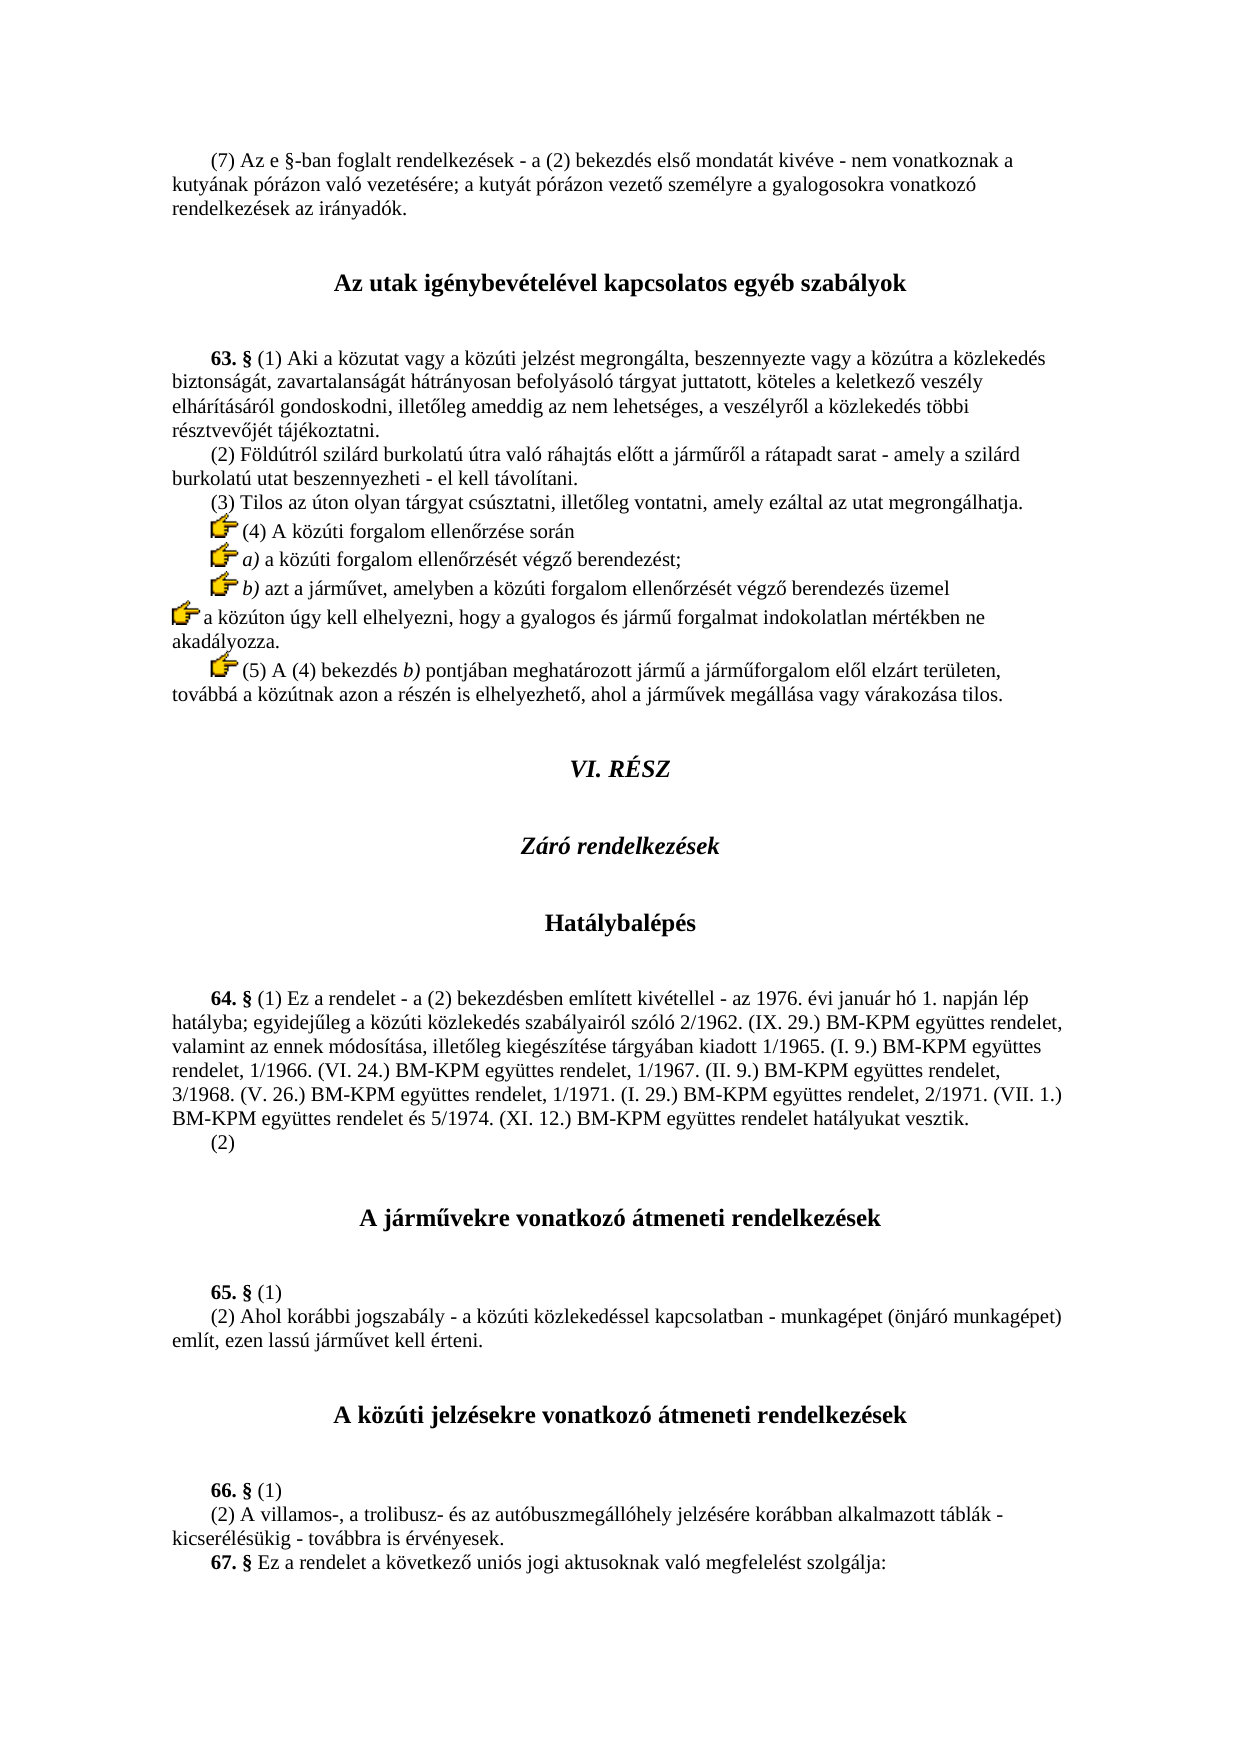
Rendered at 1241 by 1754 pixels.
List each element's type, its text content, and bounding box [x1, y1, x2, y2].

text Hatálybalépés [172, 908, 1068, 937]
picture [171, 600, 204, 625]
text (2) Földútról szilárd burkolatú útra való ráhajtás előtt a járműről a rátapadt sarat - amely a szilárd burkolatú utat beszennyezheti - el kell távolítani. [172, 442, 1068, 490]
text a közúton úgy kell elhelyezni, hogy a gyalogos és jármű forgalmat indokolatlan mértékben ne akadályozza. [172, 600, 1068, 653]
text (2) Ahol korábbi jogszabály - a közúti közlekedéssel kapcsolatban - munkagépet (önjáró munkagépet) említ, ezen lassú járművet kell érteni. [172, 1304, 1068, 1352]
text 66. § (1) [172, 1478, 1068, 1502]
picture [210, 571, 242, 596]
text 63. § (1) Aki a közutat vagy a közúti jelzést megrongálta, beszennyezte vagy a közútra a közlekedés biztonságát, zavartalanságát hátrányosan befolyásoló tárgyat juttatott, köteles a keletkező veszély elhárításáról gondoskodni, illetőleg ameddig az nem lehetséges, a veszélyről a közlekedés többi résztvevőjét tájékoztatni. [172, 345, 1068, 442]
text 64. § (1) Ez a rendelet - a (2) bekezdésben említett kivétellel - az 1976. évi január hó 1. napján lép hatályba; egyidejűleg a közúti közlekedés szabályairól szóló 2/1962. (IX. 29.) BM-KPM együttes rendelet, valamint az ennek módosítása, illetőleg kiegészítése tárgyában kiadott 1/1965. (I. 9.) BM-KPM együttes rendelet, 1/1966. (VI. 24.) BM-KPM együttes rendelet, 1/1967. (II. 9.) BM-KPM együttes rendelet, 3/1968. (V. 26.) BM-KPM együttes rendelet, 1/1971. (I. 29.) BM-KPM együttes rendelet, 2/1971. (VII. 1.) BM-KPM együttes rendelet és 5/1974. (XI. 12.) BM-KPM együttes rendelet hatályukat vesztik. [172, 986, 1068, 1130]
text Az utak igénybevételével kapcsolatos egyéb szabályok [172, 268, 1068, 297]
text (2) A villamos-, a trolibusz- és az autóbuszmegállóhely jelzésére korábban alkalmazott táblák - kicserélésükig - továbbra is érvényesek. [172, 1502, 1068, 1550]
text (3) Tilos az úton olyan tárgyat csúsztatni, illetőleg vontatni, amely ezáltal az utat megrongálhatja. [172, 490, 1068, 514]
picture [210, 513, 242, 538]
text (4) A közúti forgalom ellenőrzése során [172, 514, 1068, 543]
text A közúti jelzésekre vonatkozó átmeneti rendelkezések [172, 1400, 1068, 1429]
text (2) [172, 1130, 1068, 1154]
text (7) Az e §-ban foglalt rendelkezések - a (2) bekezdés első mondatát kivéve - nem vonatkoznak a kutyának pórázon való vezetésére; a kutyát pórázon vezető személyre a gyalogosokra vonatkozó rendelkezések az irányadók. [172, 148, 1068, 220]
text (5) A (4) bekezdés b) pontjában meghatározott jármű a járműforgalom elől elzárt területen, továbbá a közútnak azon a részén is elhelyezhető, ahol a járművek megállása vagy várakozása tilos. [172, 653, 1068, 706]
text a) a közúti forgalom ellenőrzését végző berendezést; [172, 543, 1068, 571]
text Záró rendelkezések [172, 831, 1068, 860]
picture [210, 542, 242, 567]
text 67. § Ez a rendelet a következő uniós jogi aktusoknak való megfelelést szolgálja: [172, 1550, 1068, 1574]
text b) azt a járművet, amelyben a közúti forgalom ellenőrzését végző berendezés üzemel [172, 571, 1068, 600]
text A járművekre vonatkozó átmeneti rendelkezések [172, 1203, 1068, 1231]
picture [210, 652, 242, 677]
text 65. § (1) [172, 1280, 1068, 1304]
text VI. RÉSZ [172, 754, 1068, 783]
